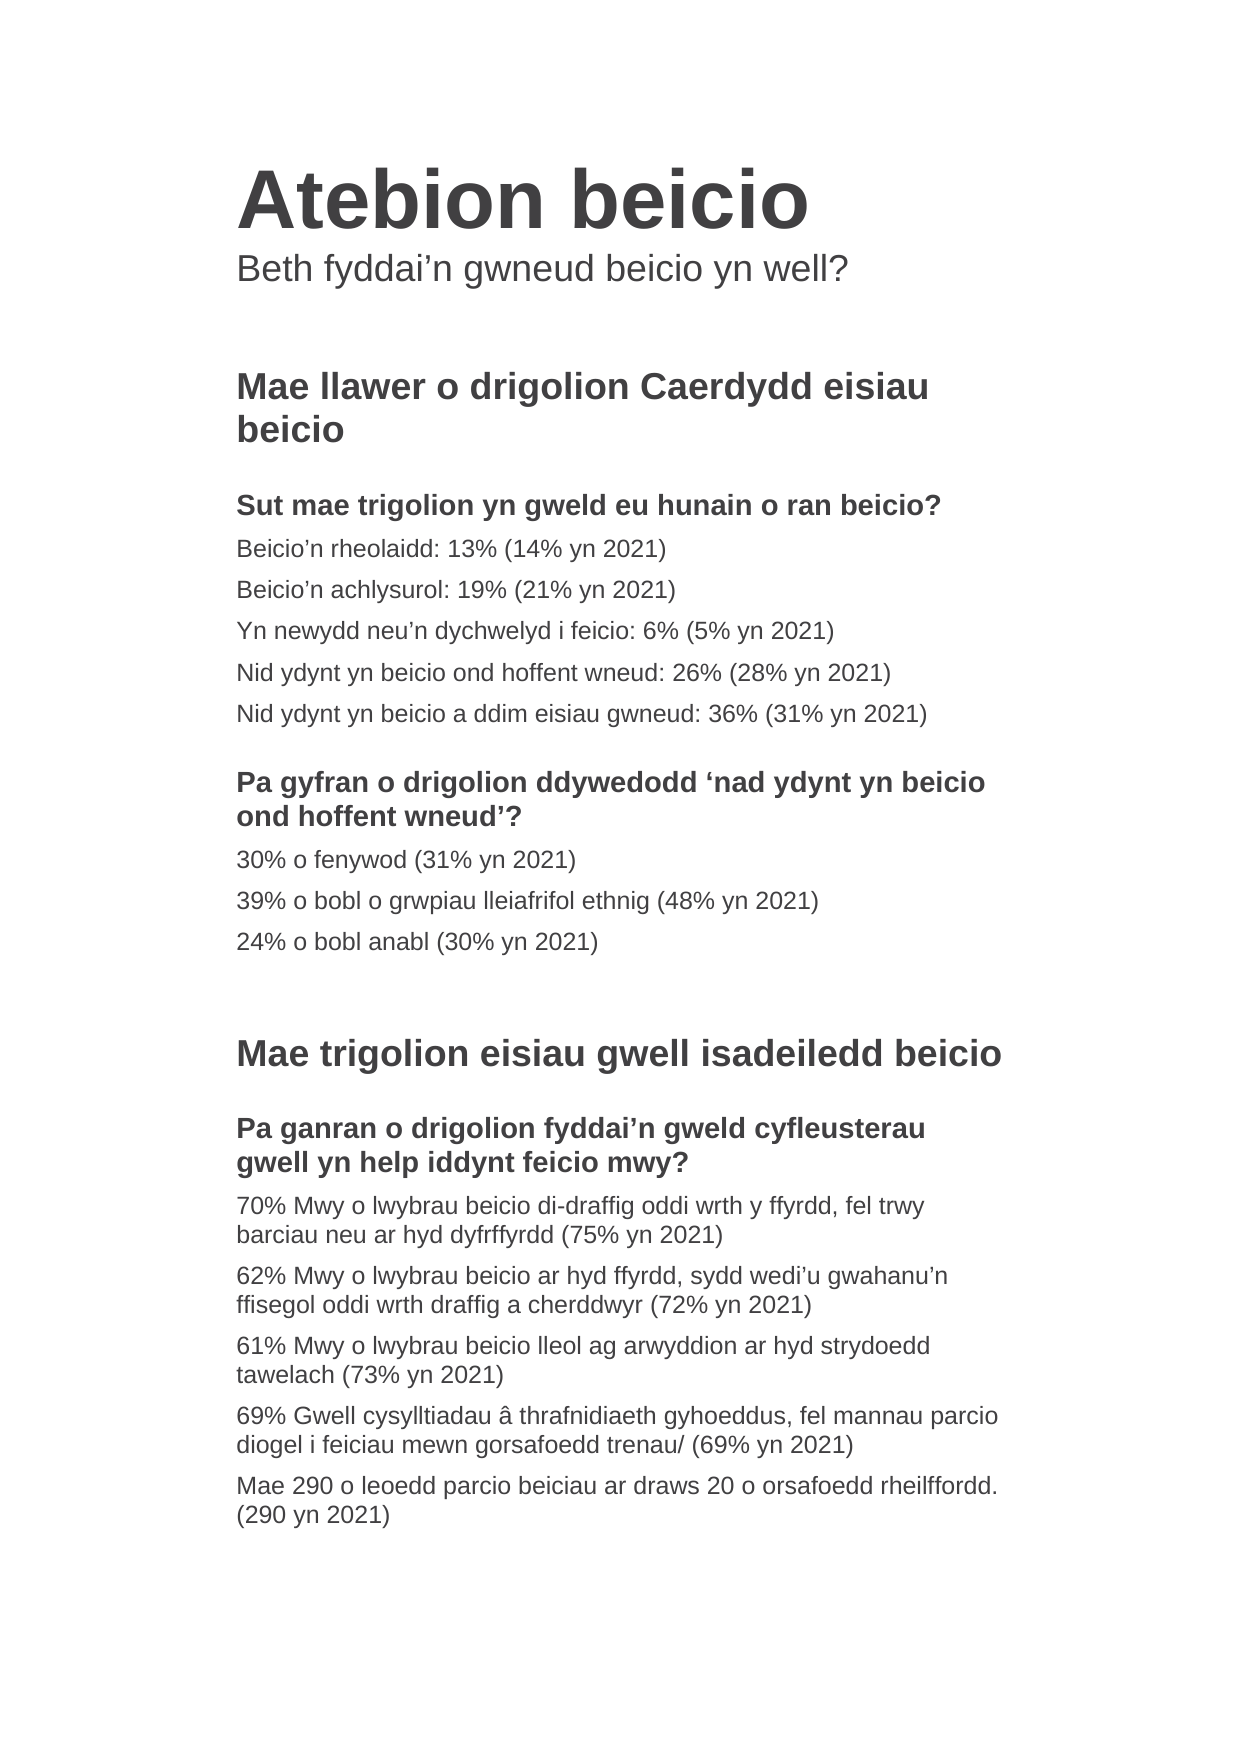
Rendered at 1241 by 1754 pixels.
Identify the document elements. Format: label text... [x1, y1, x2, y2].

subtitle Sut mae trigolion yn gweld eu hunain o ran beicio? [236, 488, 1004, 521]
text Mae 290 o leoedd parcio beiciau ar draws 20 o orsafoedd rheilffordd. (290 yn 2021) [236, 1471, 1004, 1528]
text Nid ydynt yn beicio ond hoffent wneud: 26% (28% yn 2021) [236, 657, 1004, 686]
text 30% o fenywod (31% yn 2021) [236, 844, 1004, 873]
subtitle Mae llawer o drigolion Caerdydd eisiau beicio [236, 364, 1004, 450]
text 24% o bobl anabl (30% yn 2021) [236, 927, 1004, 956]
text 70% Mwy o lwybrau beicio di-draffig oddi wrth y ffyrdd, fel trwy barciau neu ar hyd dyfrffyrdd (75% yn 2021) [236, 1191, 1004, 1248]
text Yn newydd neu’n dychwelyd i feicio: 6% (5% yn 2021) [236, 616, 1004, 645]
subtitle Beth fyddai’n gwneud beicio yn well? [236, 246, 1004, 289]
subtitle Pa ganran o drigolion fyddai’n gweld cyfleusterau gwell yn help iddynt feicio mwy? [236, 1111, 1004, 1178]
text Beicio’n rheolaidd: 13% (14% yn 2021) [236, 534, 1004, 562]
text 39% o bobl o grwpiau lleiafrifol ethnig (48% yn 2021) [236, 886, 1004, 914]
subtitle Atebion beicio [236, 150, 1004, 246]
text 61% Mwy o lwybrau beicio lleol ag arwyddion ar hyd strydoedd tawelach (73% yn 2021) [236, 1331, 1004, 1388]
text 62% Mwy o lwybrau beicio ar hyd ffyrdd, sydd wedi’u gwahanu’n ffisegol oddi wrth draffig a cherddwyr (72% yn 2021) [236, 1261, 1004, 1318]
subtitle Pa gyfran o drigolion ddywedodd ‘nad ydynt yn beicio ond hoffent wneud’? [236, 765, 1004, 832]
text Nid ydynt yn beicio a ddim eisiau gwneud: 36% (31% yn 2021) [236, 699, 1004, 727]
text 69% Gwell cysylltiadau â thrafnidiaeth gyhoeddus, fel mannau parcio diogel i feiciau mewn gorsafoedd trenau/ (69% yn 2021) [236, 1401, 1004, 1458]
text Beicio’n achlysurol: 19% (21% yn 2021) [236, 575, 1004, 604]
subtitle Mae trigolion eisiau gwell isadeiledd beicio [236, 1031, 1004, 1074]
